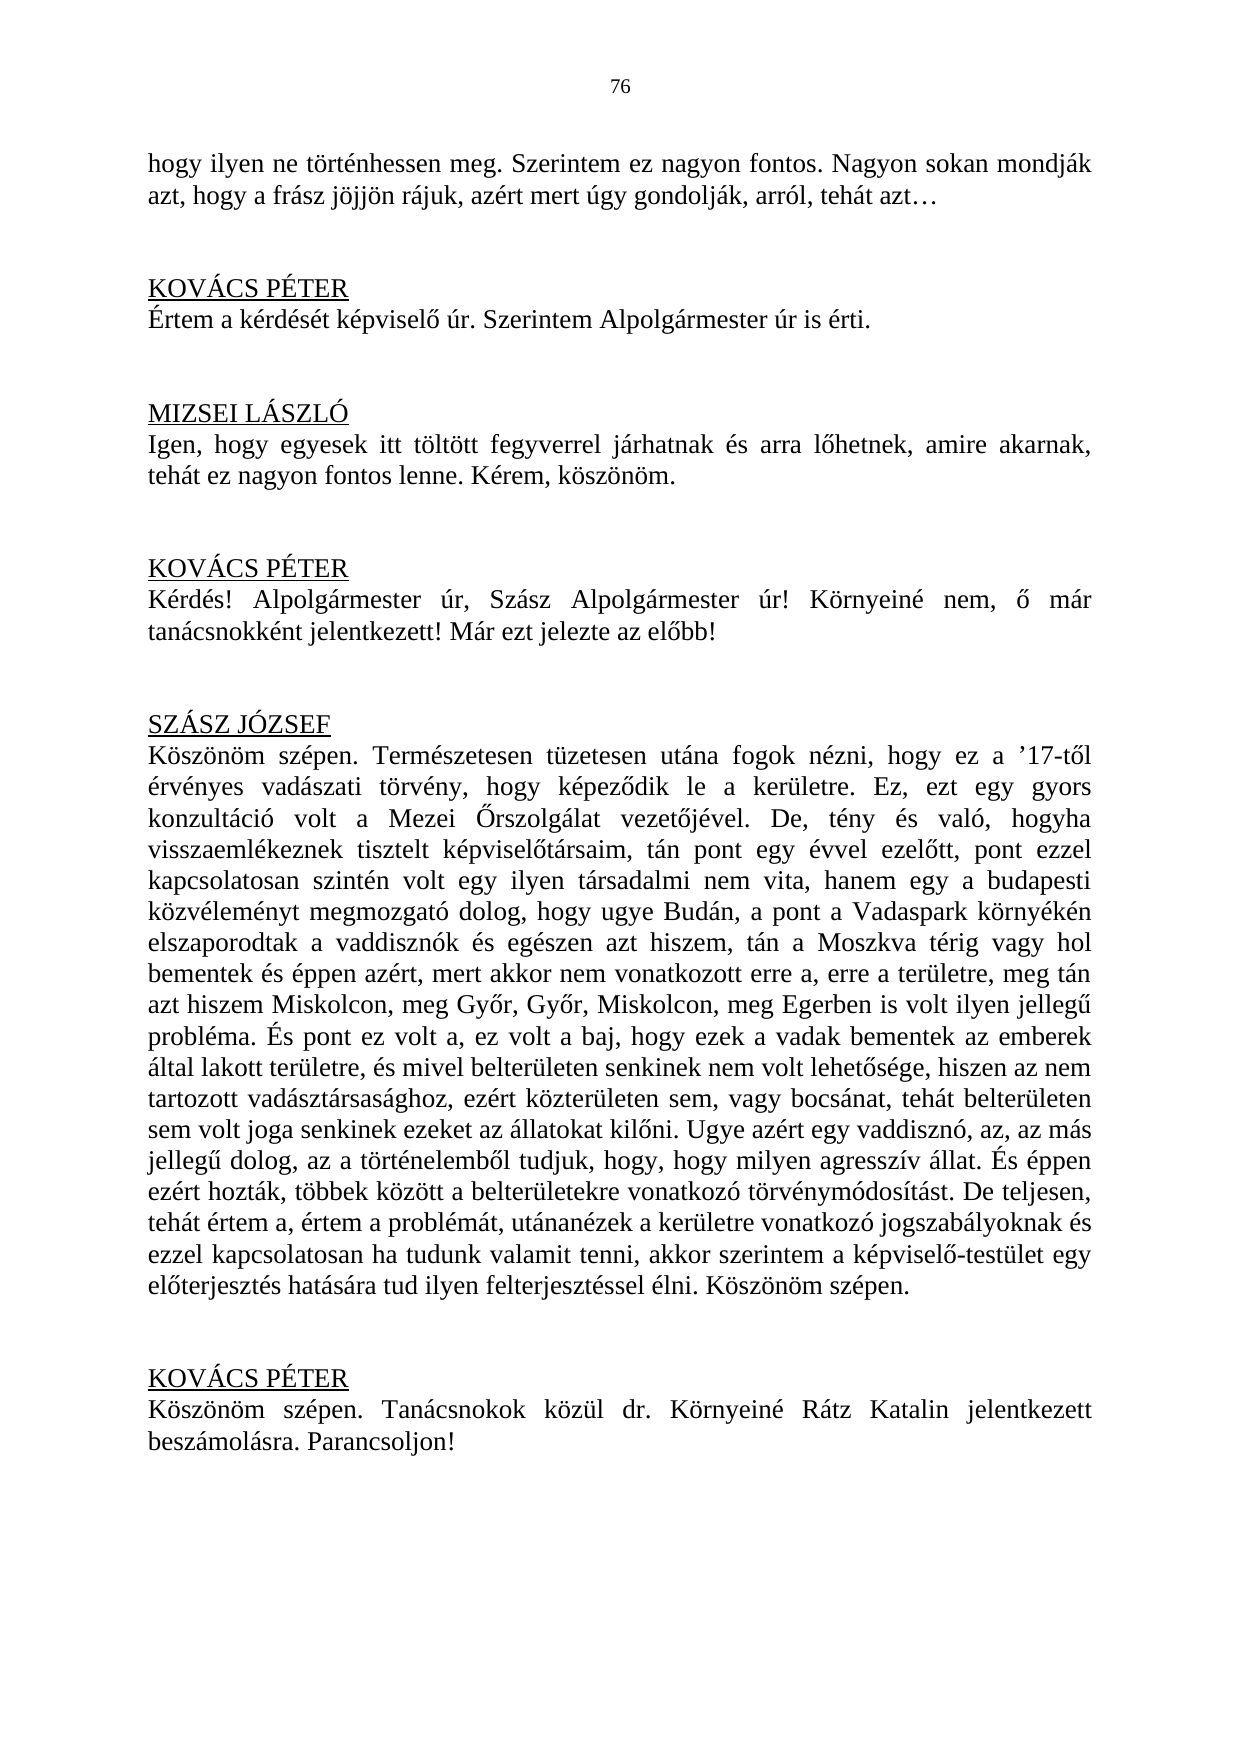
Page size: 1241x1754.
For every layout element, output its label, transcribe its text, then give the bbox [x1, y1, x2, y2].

text Kérdés! Alpolgármester úr, Szász Alpolgármester úr! Környeiné nem, ő már tanácsnokként jelentkezett! Már ezt jelezte az előbb! [148, 584, 1093, 646]
text Köszönöm szépen. Tanácsnokok közül dr. Környeiné Rátz Katalin jelentkezett beszámolásra. Parancsoljon! [148, 1393, 1093, 1456]
text KOVÁCS PÉTER [148, 272, 1093, 303]
text KOVÁCS PÉTER [148, 552, 1093, 584]
text Köszönöm szépen. Természetesen tüzetesen utána fogok nézni, hogy ez a ’17-től érvényes vadászati törvény, hogy képeződik le a kerületre. Ez, ezt egy gyors konzultáció volt a Mezei Őrszolgálat vezetőjével. De, tény és való, hogyha visszaemlékeznek tisztelt képviselőtársaim, tán pont egy évvel ezelőtt, pont ezzel kapcsolatosan szintén volt egy ilyen társadalmi nem vita, hanem egy a budapesti közvéleményt megmozgató dolog, hogy ugye Budán, a pont a Vadaspark környékén elszaporodtak a vaddisznók és egészen azt hiszem, tán a Moszkva térig vagy hol bementek és éppen azért, mert akkor nem vonatkozott erre a, erre a területre, meg tán azt hiszem Miskolcon, meg Győr, Győr, Miskolcon, meg Egerben is volt ilyen jellegű probléma. És pont ez volt a, ez volt a baj, hogy ezek a vadak bementek az emberek által lakott területre, és mivel belterületen senkinek nem volt lehetősége, hiszen az nem tartozott vadásztársasághoz, ezért közterületen sem, vagy bocsánat, tehát belterületen sem volt joga senkinek ezeket az állatokat kilőni. Ugye azért egy vaddisznó, az, az más jellegű dolog, az a történelemből tudjuk, hogy, hogy milyen agresszív állat. És éppen ezért hozták, többek között a belterületekre vonatkozó törvénymódosítást. De teljesen, tehát értem a, értem a problémát, utánanézek a kerületre vonatkozó jogszabályoknak és ezzel kapcsolatosan ha tudunk valamit tenni, akkor szerintem a képviselő-testület egy előterjesztés hatására tud ilyen felterjesztéssel élni. Köszönöm szépen. [148, 739, 1093, 1300]
text Igen, hogy egyesek itt töltött fegyverrel járhatnak és arra lőhetnek, amire akarnak, tehát ez nagyon fontos lenne. Kérem, köszönöm. [148, 428, 1093, 490]
text MIZSEI LÁSZLÓ [148, 397, 1093, 428]
text KOVÁCS PÉTER [148, 1362, 1093, 1393]
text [148, 148, 1093, 210]
text SZÁSZ JÓZSEF [148, 708, 1093, 739]
text Értem a kérdését képviselő úr. Szerintem Alpolgármester úr is érti. [148, 303, 1093, 334]
